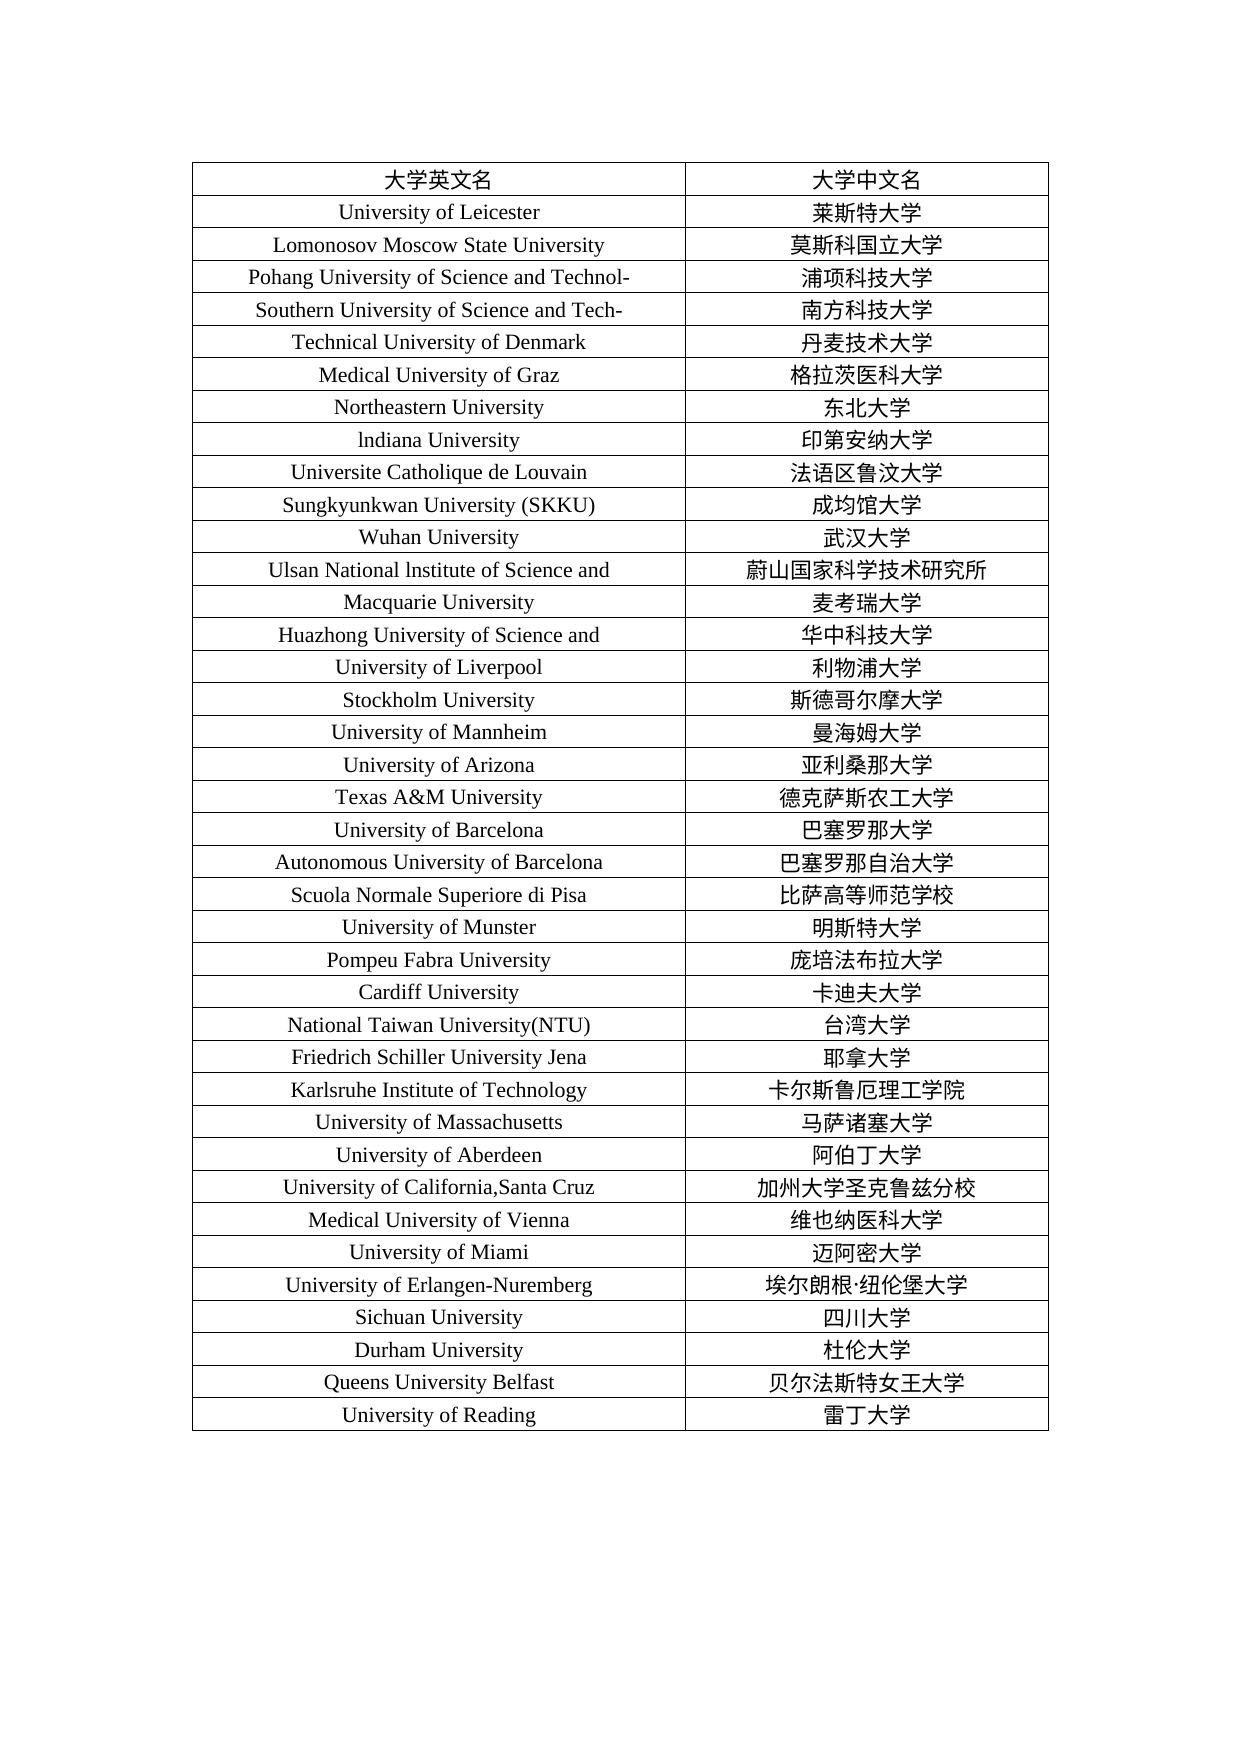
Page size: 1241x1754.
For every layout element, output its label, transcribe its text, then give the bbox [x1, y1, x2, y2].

table_cell 印第安纳大学 [686, 423, 1048, 454]
table_cell University of California,Santa Cruz [193, 1171, 685, 1202]
table_cell University of Barcelona [193, 813, 685, 844]
table_cell 亚利桑那大学 [686, 748, 1048, 779]
table_cell University of Miami [193, 1236, 685, 1267]
table_header 大学中文名 [686, 163, 1048, 194]
table_cell 阿伯丁大学 [686, 1138, 1048, 1169]
table_cell University of Munster [193, 911, 685, 942]
table_cell Sungkyunkwan University (SKKU) [193, 488, 685, 519]
table_cell 莫斯科国立大学 [686, 228, 1048, 259]
table_cell National Taiwan University(NTU) [193, 1008, 685, 1039]
table_cell 麦考瑞大学 [686, 586, 1048, 617]
table_cell Durham University [193, 1333, 685, 1364]
table_cell 丹麦技术大学 [686, 326, 1048, 357]
table_cell Macquarie University [193, 586, 685, 617]
table_cell 埃尔朗根·纽伦堡大学 [686, 1268, 1048, 1299]
table_cell 马萨诸塞大学 [686, 1106, 1048, 1137]
table_cell Cardiff University [193, 976, 685, 1007]
table_header 大学英文名 [193, 163, 685, 194]
table_cell Autonomous University of Barcelona [193, 846, 685, 877]
table_cell 成均馆大学 [686, 488, 1048, 519]
table_cell lndiana University [193, 423, 685, 454]
table_cell University of Liverpool [193, 651, 685, 682]
table_cell Pompeu Fabra University [193, 943, 685, 974]
table_cell 浦项科技大学 [686, 261, 1048, 292]
table_cell Scuola Normale Superiore di Pisa [193, 878, 685, 909]
table_cell 利物浦大学 [686, 651, 1048, 682]
table_cell Lomonosov Moscow State University [193, 228, 685, 259]
table_cell 明斯特大学 [686, 911, 1048, 942]
table_cell 维也纳医科大学 [686, 1203, 1048, 1234]
table_cell University of Erlangen-Nuremberg [193, 1268, 685, 1299]
table_cell University of Mannheim [193, 716, 685, 747]
table_cell 雷丁大学 [686, 1398, 1048, 1429]
table_cell 德克萨斯农工大学 [686, 781, 1048, 812]
table_cell Karlsruhe Institute of Technology [193, 1073, 685, 1104]
table_cell Friedrich Schiller University Jena [193, 1041, 685, 1072]
table_cell Medical University of Vienna [193, 1203, 685, 1234]
table_cell Queens University Belfast [193, 1366, 685, 1397]
table_cell 四川大学 [686, 1301, 1048, 1332]
table_cell 加州大学圣克鲁兹分校 [686, 1171, 1048, 1202]
table_cell 东北大学 [686, 391, 1048, 422]
table_cell 庞培法布拉大学 [686, 943, 1048, 974]
table_cell 蔚山国家科学技术研究所 [686, 553, 1048, 584]
table_cell Texas A&M University [193, 781, 685, 812]
table_cell University of Leicester [193, 196, 685, 227]
table_cell 华中科技大学 [686, 618, 1048, 649]
table_cell Medical University of Graz [193, 358, 685, 389]
table_cell University of Reading [193, 1398, 685, 1429]
table_cell University of Massachusetts [193, 1106, 685, 1137]
table_cell 曼海姆大学 [686, 716, 1048, 747]
table_cell Pohang University of Science and Technol- ogy(POSTECH) [193, 261, 685, 292]
table_cell 武汉大学 [686, 521, 1048, 552]
table_cell 贝尔法斯特女王大学 [686, 1366, 1048, 1397]
table_cell 杜伦大学 [686, 1333, 1048, 1364]
table_cell 格拉茨医科大学 [686, 358, 1048, 389]
table_cell Stockholm University [193, 683, 685, 714]
table_cell 迈阿密大学 [686, 1236, 1048, 1267]
table_cell Wuhan University [193, 521, 685, 552]
table_cell Sichuan University [193, 1301, 685, 1332]
table_cell Universite Catholique de Louvain [193, 456, 685, 487]
table_cell Technical University of Denmark [193, 326, 685, 357]
table_cell 斯德哥尔摩大学 [686, 683, 1048, 714]
table_cell Huazhong University of Science and Technology [193, 618, 685, 649]
table_cell University of Aberdeen [193, 1138, 685, 1169]
table_cell 南方科技大学 [686, 293, 1048, 324]
table_cell 卡尔斯鲁厄理工学院 [686, 1073, 1048, 1104]
table_cell 台湾大学 [686, 1008, 1048, 1039]
table_cell Ulsan National lnstitute of Science and Technology(UNIST) [193, 553, 685, 584]
table_cell 巴塞罗那自治大学 [686, 846, 1048, 877]
table_cell 巴塞罗那大学 [686, 813, 1048, 844]
table_cell 比萨高等师范学校 [686, 878, 1048, 909]
table_cell 耶拿大学 [686, 1041, 1048, 1072]
table_cell Northeastern University [193, 391, 685, 422]
table_cell University of Arizona [193, 748, 685, 779]
table_cell Southern University of Science and Tech- nology(SUSTech) [193, 293, 685, 324]
table_cell 莱斯特大学 [686, 196, 1048, 227]
table_cell 法语区鲁汶大学 [686, 456, 1048, 487]
table_cell 卡迪夫大学 [686, 976, 1048, 1007]
